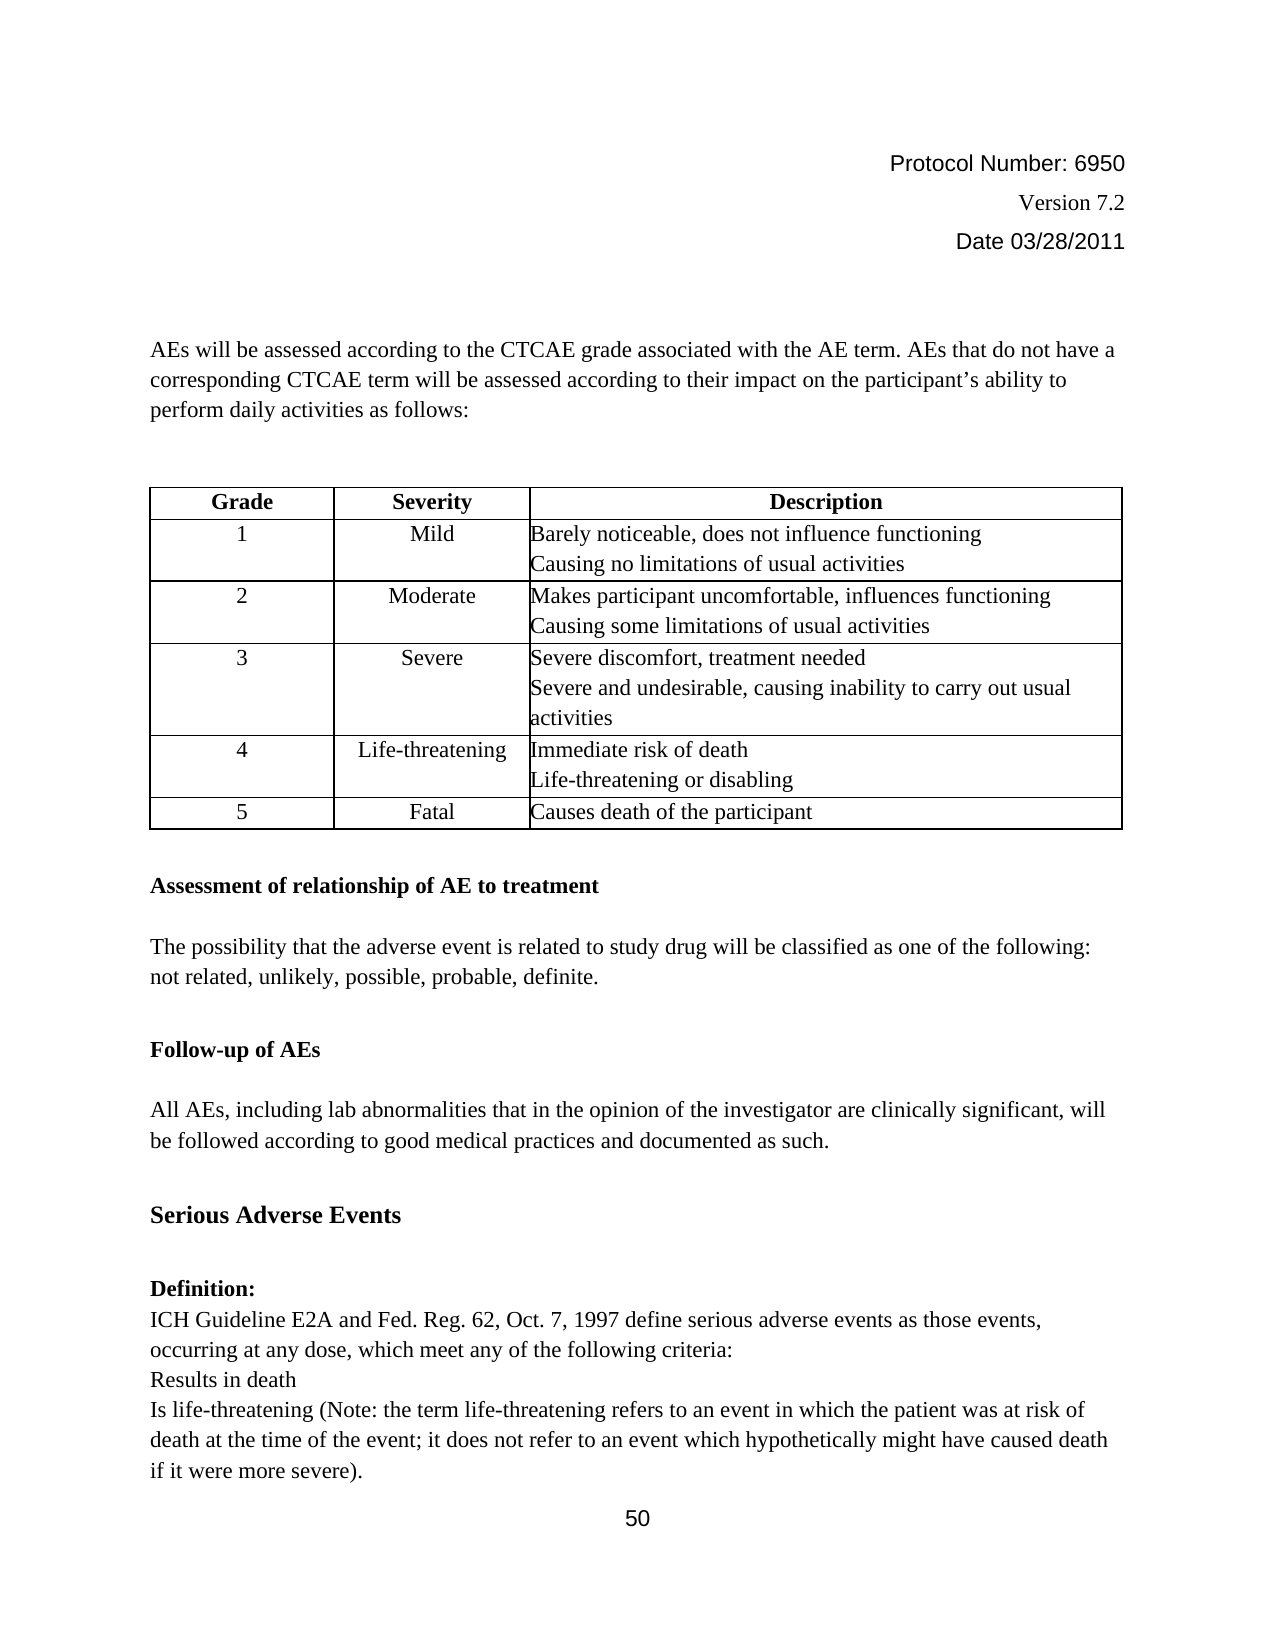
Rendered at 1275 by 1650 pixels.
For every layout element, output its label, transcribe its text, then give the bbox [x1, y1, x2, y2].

text Follow-up of AEs [150, 1036, 1125, 1062]
table_cell Causes death of the participant [531, 798, 1121, 828]
table_cell Severe discomfort, treatment needed Severe and undesirable, causing inability to carry out usual activities [531, 644, 1121, 734]
text Assessment of relationship of AE to treatment [150, 873, 1125, 899]
table_cell 1 [151, 520, 333, 580]
table_cell Immediate risk of death Life-threatening or disabling [531, 736, 1121, 797]
text Definition: [150, 1275, 1125, 1302]
table_cell Makes participant uncomfortable, influences functioning Causing some limitations of usual activities [531, 582, 1121, 642]
text ICH Guideline E2A and Fed. Reg. 62, Oct. 7, 1997 define serious adverse events as those events, occurring at any dose, which meet any of the following criteria: [150, 1306, 1125, 1362]
text Is life-threatening (Note: the term life-threatening refers to an event in which the patient was at risk of death at the time of the event; it does not refer to an event which hypothetically might have caused death if it were more severe). [150, 1396, 1125, 1483]
table_header Description [531, 488, 1121, 518]
table_cell 5 [151, 798, 333, 828]
table_cell Mild [335, 520, 529, 580]
table_cell 3 [151, 644, 333, 734]
text The possibility that the adverse event is related to study drug will be classified as one of the following: not related, unlikely, possible, probable, definite. [150, 933, 1125, 989]
text AEs will be assessed according to the CTCAE grade associated with the AE term. AEs that do not have a corresponding CTCAE term will be assessed according to their impact on the participant’s ability to perform daily activities as follows: [150, 336, 1125, 422]
table_cell Life-threatening [335, 736, 529, 797]
table_cell Severe [335, 644, 529, 734]
text Serious Adverse Events [150, 1200, 1125, 1228]
text All AEs, including lab abnormalities that in the opinion of the investigator are clinically significant, will be followed according to good medical practices and documented as such. [150, 1097, 1125, 1153]
table_cell Moderate [335, 582, 529, 642]
table_cell 4 [151, 736, 333, 797]
table_header Severity [335, 488, 529, 518]
text Results in death [150, 1366, 1125, 1392]
table_header Grade [151, 488, 333, 518]
table_cell 2 [151, 582, 333, 642]
table_cell Barely noticeable, does not influence functioning Causing no limitations of usual activities [531, 520, 1121, 580]
table_cell Fatal [335, 798, 529, 828]
